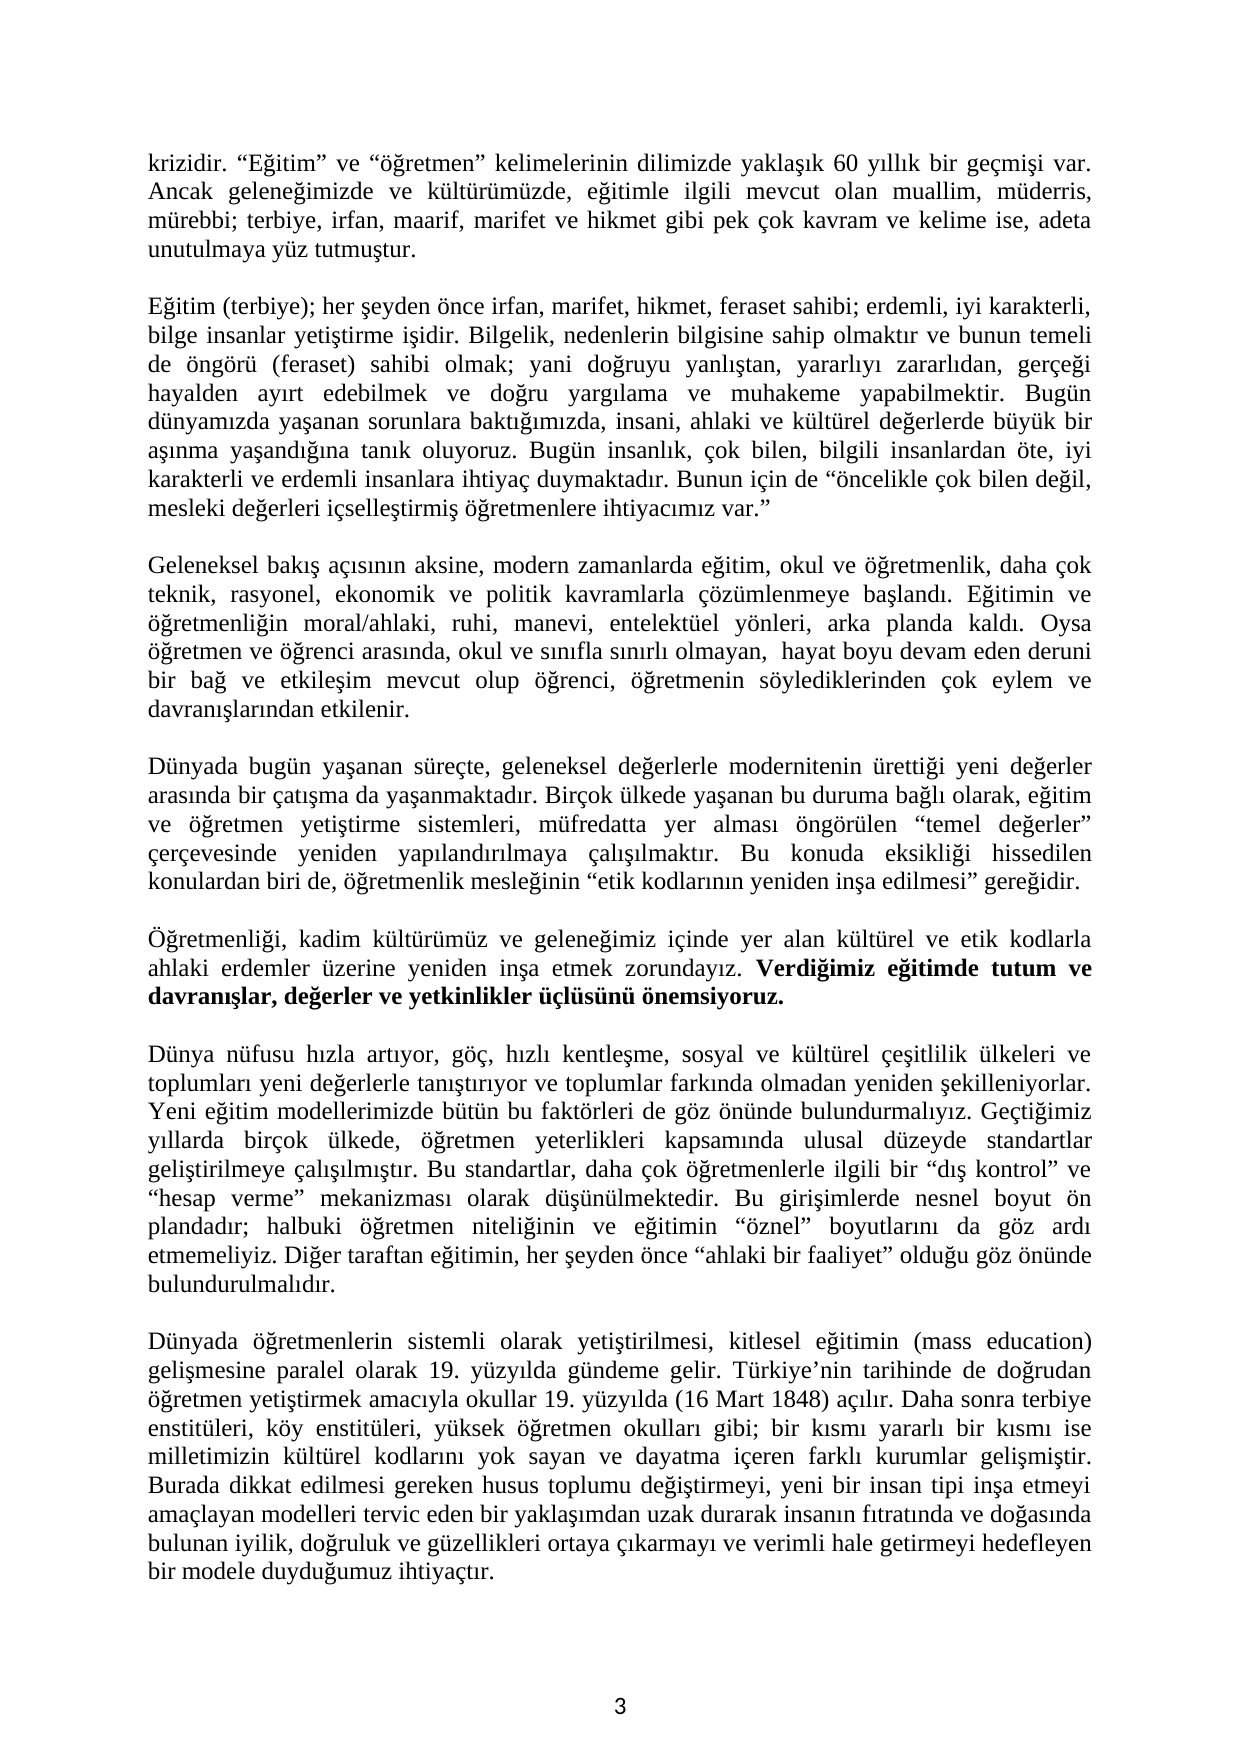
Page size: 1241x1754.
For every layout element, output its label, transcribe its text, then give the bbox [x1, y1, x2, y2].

text Dünyada bugün yaşanan süreçte, geleneksel değerlerle modernitenin ürettiği yeni değerler arasında bir çatışma da yaşanmaktadır. Birçok ülkede yaşanan bu duruma bağlı olarak, eğitim ve öğretmen yetiştirme sistemleri, müfredatta yer alması öngörülen “temel değerler” çerçevesinde yeniden yapılandırılmaya çalışılmaktır. Bu konuda eksikliği hissedilen konulardan biri de, öğretmenlik mesleğinin “etik kodlarının yeniden inşa edilmesi” gereğidir. [148, 751, 1093, 895]
text Dünya nüfusu hızla artıyor, göç, hızlı kentleşme, sosyal ve kültürel çeşitlilik ülkeleri ve toplumları yeni değerlerle tanıştırıyor ve toplumlar farkında olmadan yeniden şekilleniyorlar. Yeni eğitim modellerimizde bütün bu faktörleri de göz önünde bulundurmalıyız. Geçtiğimiz yıllarda birçok ülkede, öğretmen yeterlikleri kapsamında ulusal düzeyde standartlar geliştirilmeye çalışılmıştır. Bu standartlar, daha çok öğretmenlerle ilgili bir “dış kontrol” ve “hesap verme” mekanizması olarak düşünülmektedir. Bu girişimlerde nesnel boyut ön plandadır; halbuki öğretmen niteliğinin ve eğitimin “öznel” boyutlarını da göz ardı etmemeliyiz. Diğer taraftan eğitimin, her şeyden önce “ahlaki bir faaliyet” olduğu göz önünde bulundurulmalıdır. [148, 1039, 1093, 1298]
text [148, 148, 1093, 263]
text Eğitim (terbiye); her şeyden önce irfan, marifet, hikmet, feraset sahibi; erdemli, iyi karakterli, bilge insanlar yetiştirme işidir. Bilgelik, nedenlerin bilgisine sahip olmaktır ve bunun temeli de öngörü (feraset) sahibi olmak; yani doğruyu yanlıştan, yararlıyı zararlıdan, gerçeği hayalden ayırt edebilmek ve doğru yargılama ve muhakeme yapabilmektir. Bugün dünyamızda yaşanan sorunlara baktığımızda, insani, ahlaki ve kültürel değerlerde büyük bir aşınma yaşandığına tanık oluyoruz. Bugün insanlık, çok bilen, bilgili insanlardan öte, iyi karakterli ve erdemli insanlara ihtiyaç duymaktadır. Bunun için de “öncelikle çok bilen değil, mesleki değerleri içselleştirmiş öğretmenlere ihtiyacımız var.” [148, 291, 1093, 521]
text Geleneksel bakış açısının aksine, modern zamanlarda eğitim, okul ve öğretmenlik, daha çok teknik, rasyonel, ekonomik ve politik kavramlarla çözümlenmeye başlandı. Eğitimin ve öğretmenliğin moral/ahlaki, ruhi, manevi, entelektüel yönleri, arka planda kaldı. Oysa öğretmen ve öğrenci arasında, okul ve sınıfla sınırlı olmayan, hayat boyu devam eden deruni bir bağ ve etkileşim mevcut olup öğrenci, öğretmenin söylediklerinden çok eylem ve davranışlarından etkilenir. [148, 550, 1093, 723]
text Dünyada öğretmenlerin sistemli olarak yetiştirilmesi, kitlesel eğitimin (mass education) gelişmesine paralel olarak 19. yüzyılda gündeme gelir. Türkiye’nin tarihinde de doğrudan öğretmen yetiştirmek amacıyla okullar 19. yüzyılda (16 Mart 1848) açılır. Daha sonra terbiye enstitüleri, köy enstitüleri, yüksek öğretmen okulları gibi; bir kısmı yararlı bir kısmı ise milletimizin kültürel kodlarını yok sayan ve dayatma içeren farklı kurumlar gelişmiştir. Burada dikkat edilmesi gereken husus toplumu değiştirmeyi, yeni bir insan tipi inşa etmeyi amaçlayan modelleri tervic eden bir yaklaşımdan uzak durarak insanın fıtratında ve doğasında bulunan iyilik, doğruluk ve güzellikleri ortaya çıkarmayı ve verimli hale getirmeyi hedefleyen bir modele duyduğumuz ihtiyaçtır. [148, 1326, 1093, 1585]
text Öğretmenliği, kadim kültürümüz ve geleneğimiz içinde yer alan kültürel ve etik kodlarla ahlaki erdemler üzerine yeniden inşa etmek zorundayız. Verdiğimiz eğitimde tutum ve davranışlar, değerler ve yetkinlikler üçlüsünü önemsiyoruz. [148, 924, 1093, 1010]
